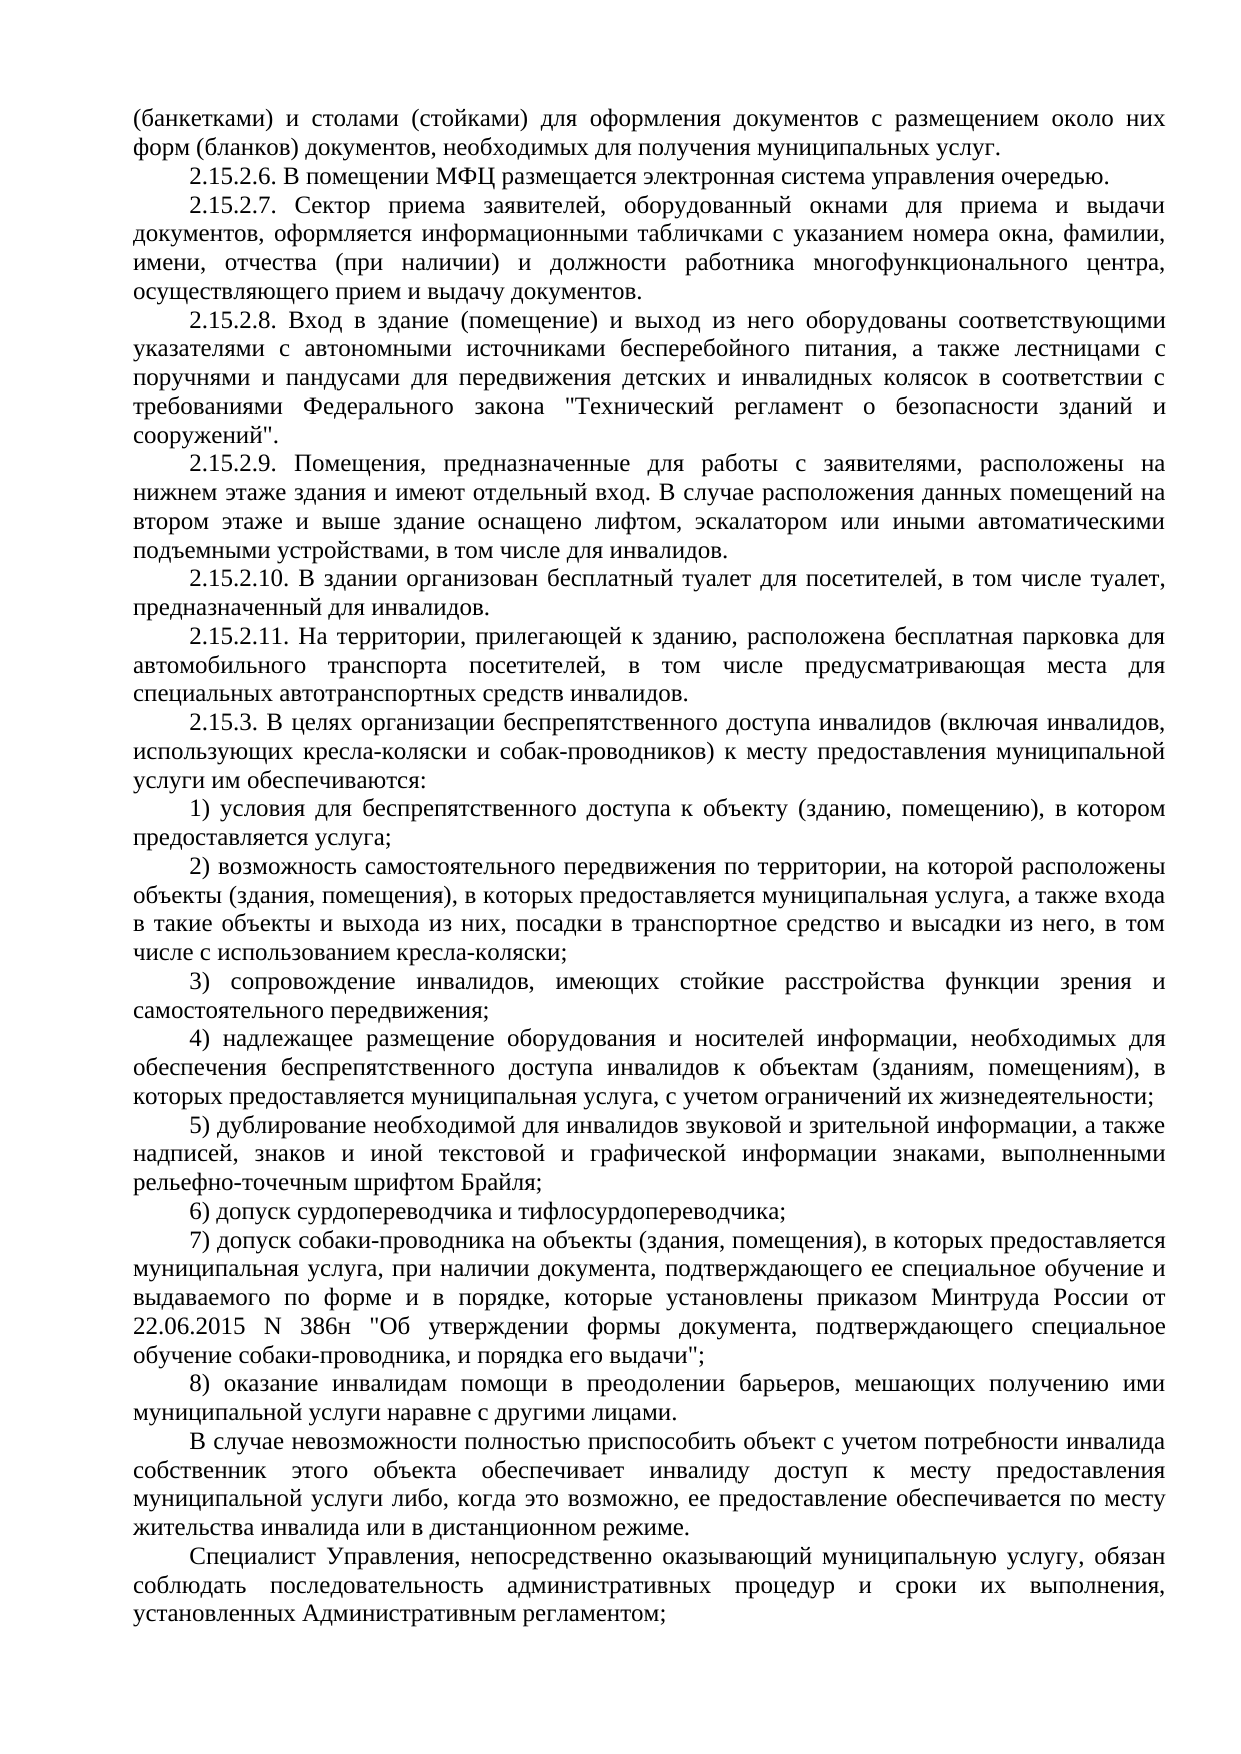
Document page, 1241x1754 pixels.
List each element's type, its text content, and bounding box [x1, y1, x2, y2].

text 2) возможность самостоятельного передвижения по территории, на которой расположены объекты (здания, помещения), в которых предоставляется муниципальная услуга, а также входа в такие объекты и выхода из них, посадки в транспортное средство и высадки из него, в том числе с использованием кресла-коляски; [133, 851, 1167, 966]
text 2.15.2.8. Вход в здание (помещение) и выход из него оборудованы соответствующими указателями с автономными источниками бесперебойного питания, а также лестницами с поручнями и пандусами для передвижения детских и инвалидных колясок в соответствии с требованиями Федерального закона "Технический регламент о безопасности зданий и сооружений". [133, 305, 1167, 448]
text Специалист Управления, непосредственно оказывающий муниципальную услугу, обязан соблюдать последовательность административных процедур и сроки их выполнения, установленных Административным регламентом; [133, 1541, 1167, 1627]
text В случае невозможности полностью приспособить объект с учетом потребности инвалида собственник этого объекта обеспечивает инвалиду доступ к месту предоставления муниципальной услуги либо, когда это возможно, ее предоставление обеспечивается по месту жительства инвалида или в дистанционном режиме. [133, 1426, 1167, 1541]
text 2.15.2.10. В здании организован бесплатный туалет для посетителей, в том числе туалет, предназначенный для инвалидов. [133, 563, 1167, 621]
text 2.15.2.7. Сектор приема заявителей, оборудованный окнами для приема и выдачи документов, оформляется информационными табличками с указанием номера окна, фамилии, имени, отчества (при наличии) и должности работника многофункционального центра, осуществляющего прием и выдачу документов. [133, 190, 1167, 305]
text 4) надлежащее размещение оборудования и носителей информации, необходимых для обеспечения беспрепятственного доступа инвалидов к объектам (зданиям, помещениям), в которых предоставляется муниципальная услуга, с учетом ограничений их жизнедеятельности; [133, 1023, 1167, 1110]
text 5) дублирование необходимой для инвалидов звуковой и зрительной информации, а также надписей, знаков и иной текстовой и графической информации знаками, выполненными рельефно-точечным шрифтом Брайля; [133, 1110, 1167, 1196]
text 8) оказание инвалидам помощи в преодолении барьеров, мешающих получению ими муниципальной услуги наравне с другими лицами. [133, 1368, 1167, 1426]
text 7) допуск собаки-проводника на объекты (здания, помещения), в которых предоставляется муниципальная услуга, при наличии документа, подтверждающего ее специальное обучение и выдаваемого по форме и в порядке, которые установлены приказом Минтруда России от 22.06.2015 N 386н "Об утверждении формы документа, подтверждающего специальное обучение собаки-проводника, и порядка его выдачи"; [133, 1225, 1167, 1368]
text 2.15.2.6. В помещении МФЦ размещается электронная система управления очередью. [133, 161, 1167, 190]
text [133, 103, 1167, 161]
text 2.15.3. В целях организации беспрепятственного доступа инвалидов (включая инвалидов, использующих кресла-коляски и собак-проводников) к месту предоставления муниципальной услуги им обеспечиваются: [133, 707, 1167, 793]
text 3) сопровождение инвалидов, имеющих стойкие расстройства функции зрения и самостоятельного передвижения; [133, 966, 1167, 1023]
text 2.15.2.11. На территории, прилегающей к зданию, расположена бесплатная парковка для автомобильного транспорта посетителей, в том числе предусматривающая места для специальных автотранспортных средств инвалидов. [133, 621, 1167, 707]
text 2.15.2.9. Помещения, предназначенные для работы с заявителями, расположены на нижнем этаже здания и имеют отдельный вход. В случае расположения данных помещений на втором этаже и выше здание оснащено лифтом, эскалатором или иными автоматическими подъемными устройствами, в том числе для инвалидов. [133, 448, 1167, 563]
text 1) условия для беспрепятственного доступа к объекту (зданию, помещению), в котором предоставляется услуга; [133, 793, 1167, 851]
text 6) допуск сурдопереводчика и тифлосурдопереводчика; [133, 1196, 1167, 1225]
